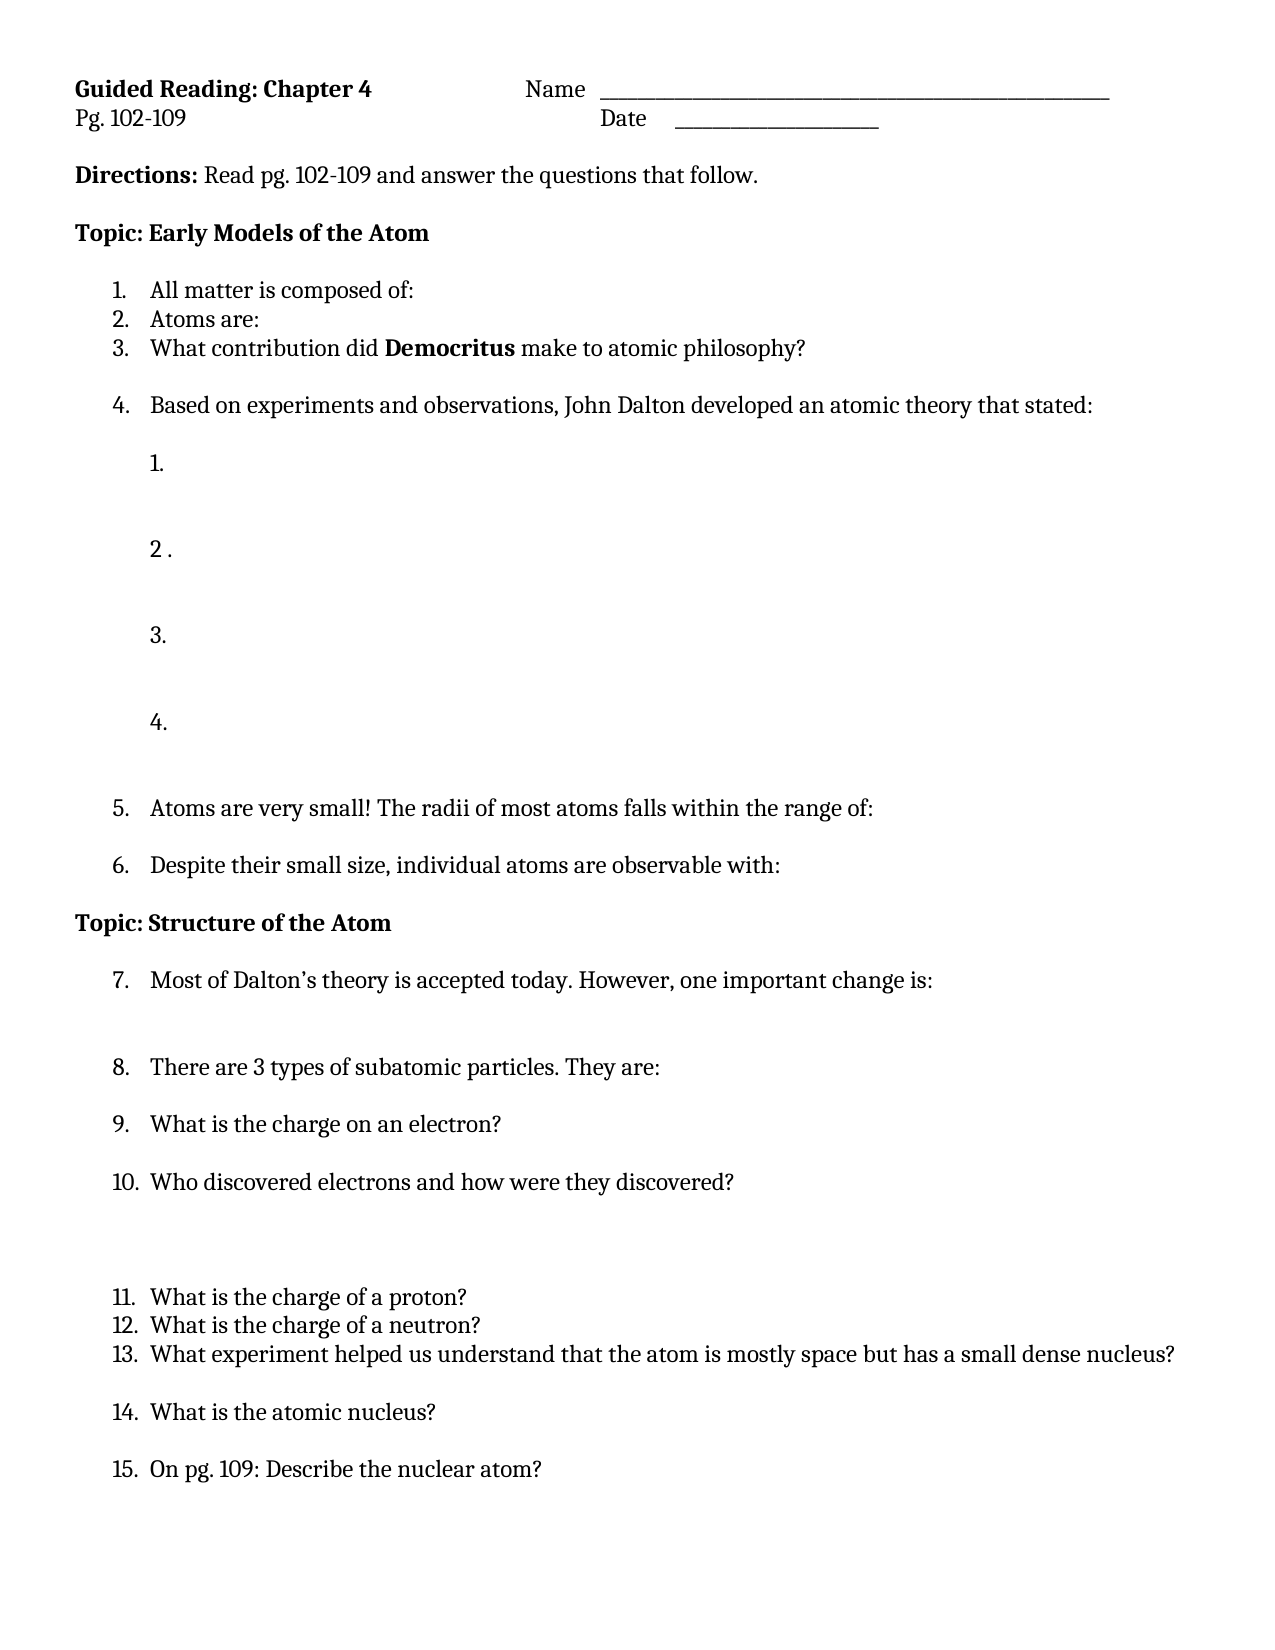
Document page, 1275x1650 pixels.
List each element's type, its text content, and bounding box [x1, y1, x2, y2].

list There are 3 types of subatomic particles. They are: [112, 1052, 1200, 1081]
text Directions: Read pg. 102-109 and answer the questions that follow. [75, 161, 1200, 190]
list Despite their small size, individual atoms are observable with: [112, 851, 1200, 880]
text 4. [150, 707, 1200, 736]
text 2 . [150, 535, 1200, 564]
list What contribution did Democritus make to atomic philosophy? [112, 334, 1200, 362]
list What is the charge on an electron? [112, 1110, 1200, 1139]
list What is the charge of a proton? [112, 1282, 1200, 1311]
list Atoms are: [112, 305, 1200, 334]
list What is the charge of a neutron? [112, 1311, 1200, 1340]
text Guided Reading: Chapter 4 Name _______________________________________________________ [75, 75, 1200, 104]
text 3. [150, 621, 1200, 650]
text Topic: Early Models of the Atom [75, 219, 1200, 247]
list What experiment helped us understand that the atom is mostly space but has a small dense nucleus? [112, 1340, 1200, 1369]
list All matter is composed of: [112, 276, 1200, 305]
list On pg. 109: Describe the nuclear atom? [112, 1455, 1200, 1484]
text Topic: Structure of the Atom [75, 909, 1200, 937]
text 1. [150, 449, 1200, 477]
list Most of Dalton’s theory is accepted today. However, one important change is: [112, 966, 1200, 995]
text Pg. 102-109 Date ______________________ [75, 104, 1200, 132]
list Who discovered electrons and how were they discovered? [112, 1167, 1200, 1196]
list Atoms are very small! The radii of most atoms falls within the range of: [112, 794, 1200, 822]
list What is the atomic nucleus? [112, 1397, 1200, 1426]
list Based on experiments and observations, John Dalton developed an atomic theory that stated: [112, 391, 1200, 420]
